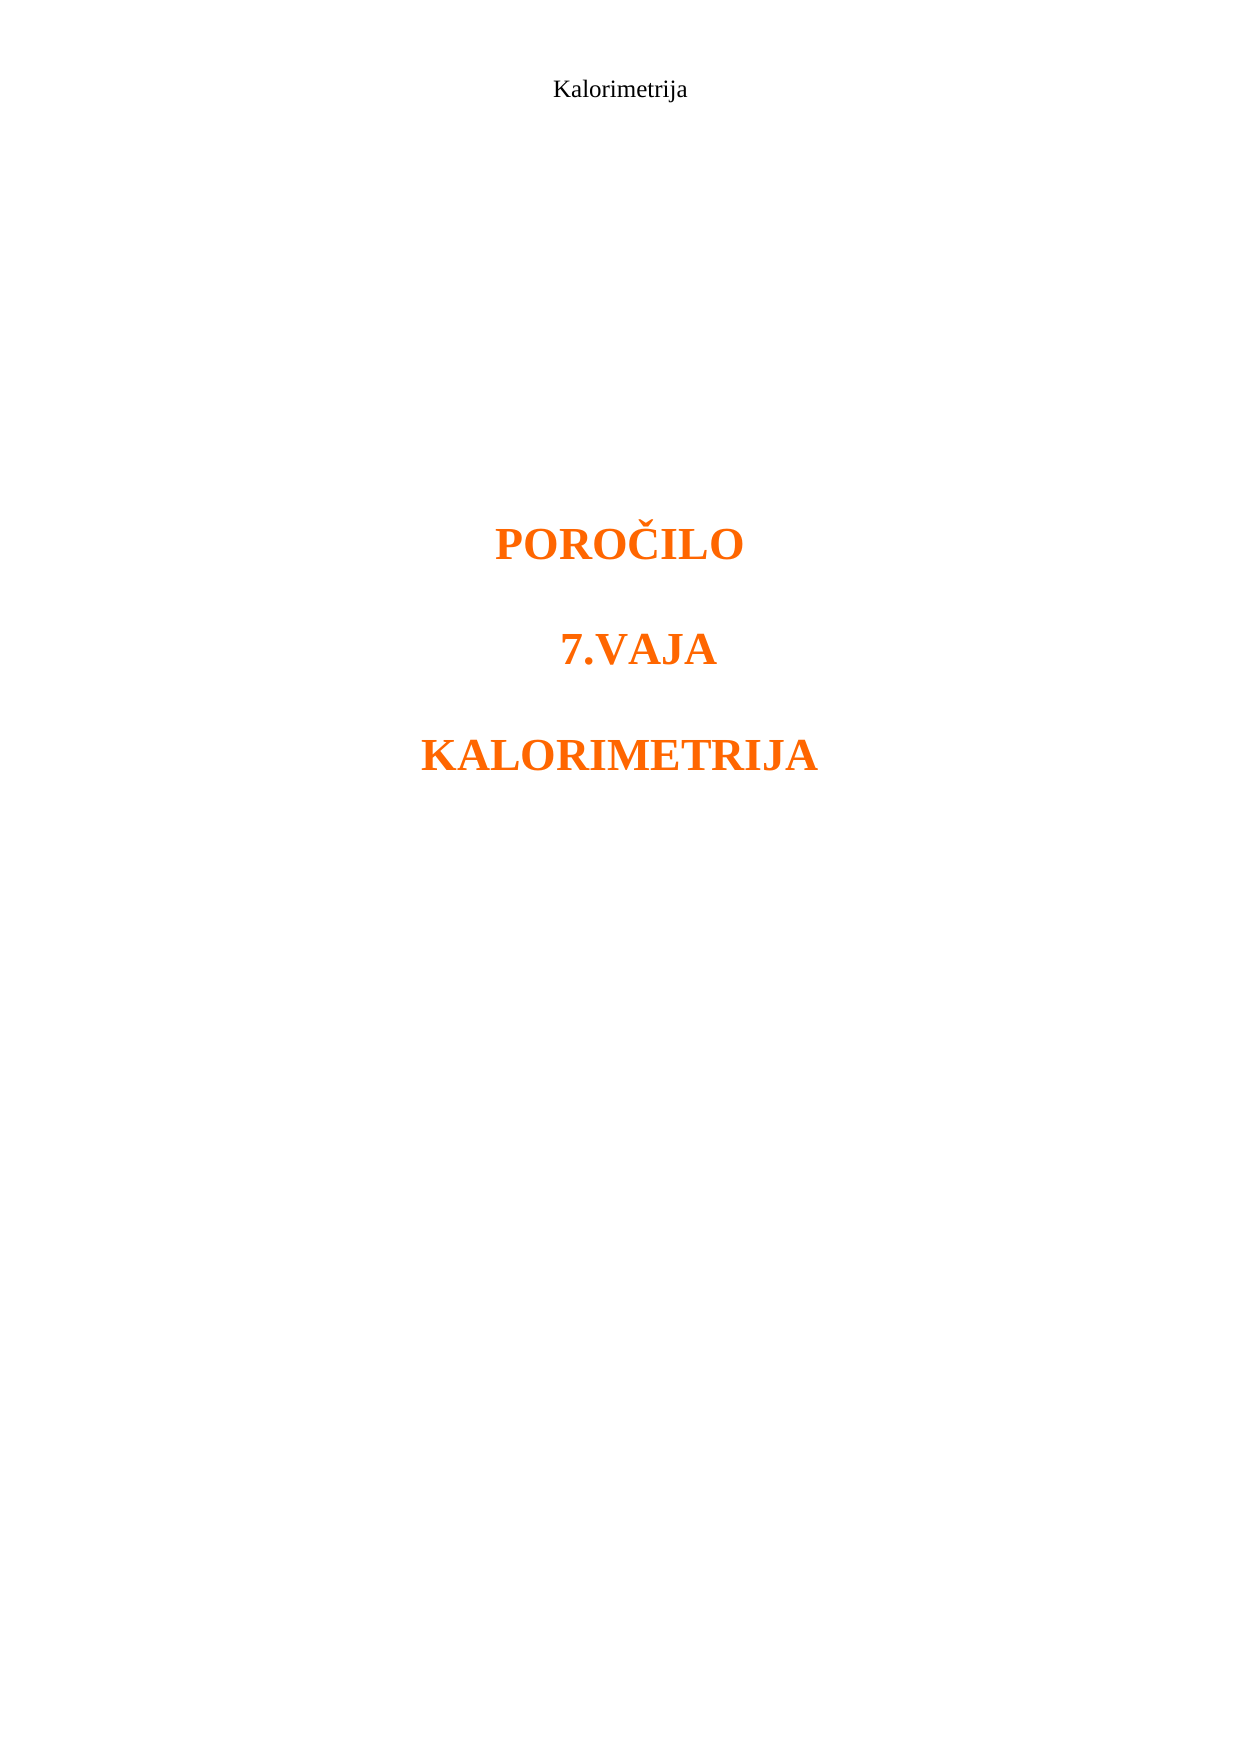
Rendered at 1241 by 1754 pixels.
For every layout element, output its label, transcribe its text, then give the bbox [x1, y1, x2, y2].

text 7.VAJA [185, 622, 1093, 675]
text KALORIMETRIJA [148, 727, 1093, 780]
text POROČILO [148, 517, 1093, 569]
